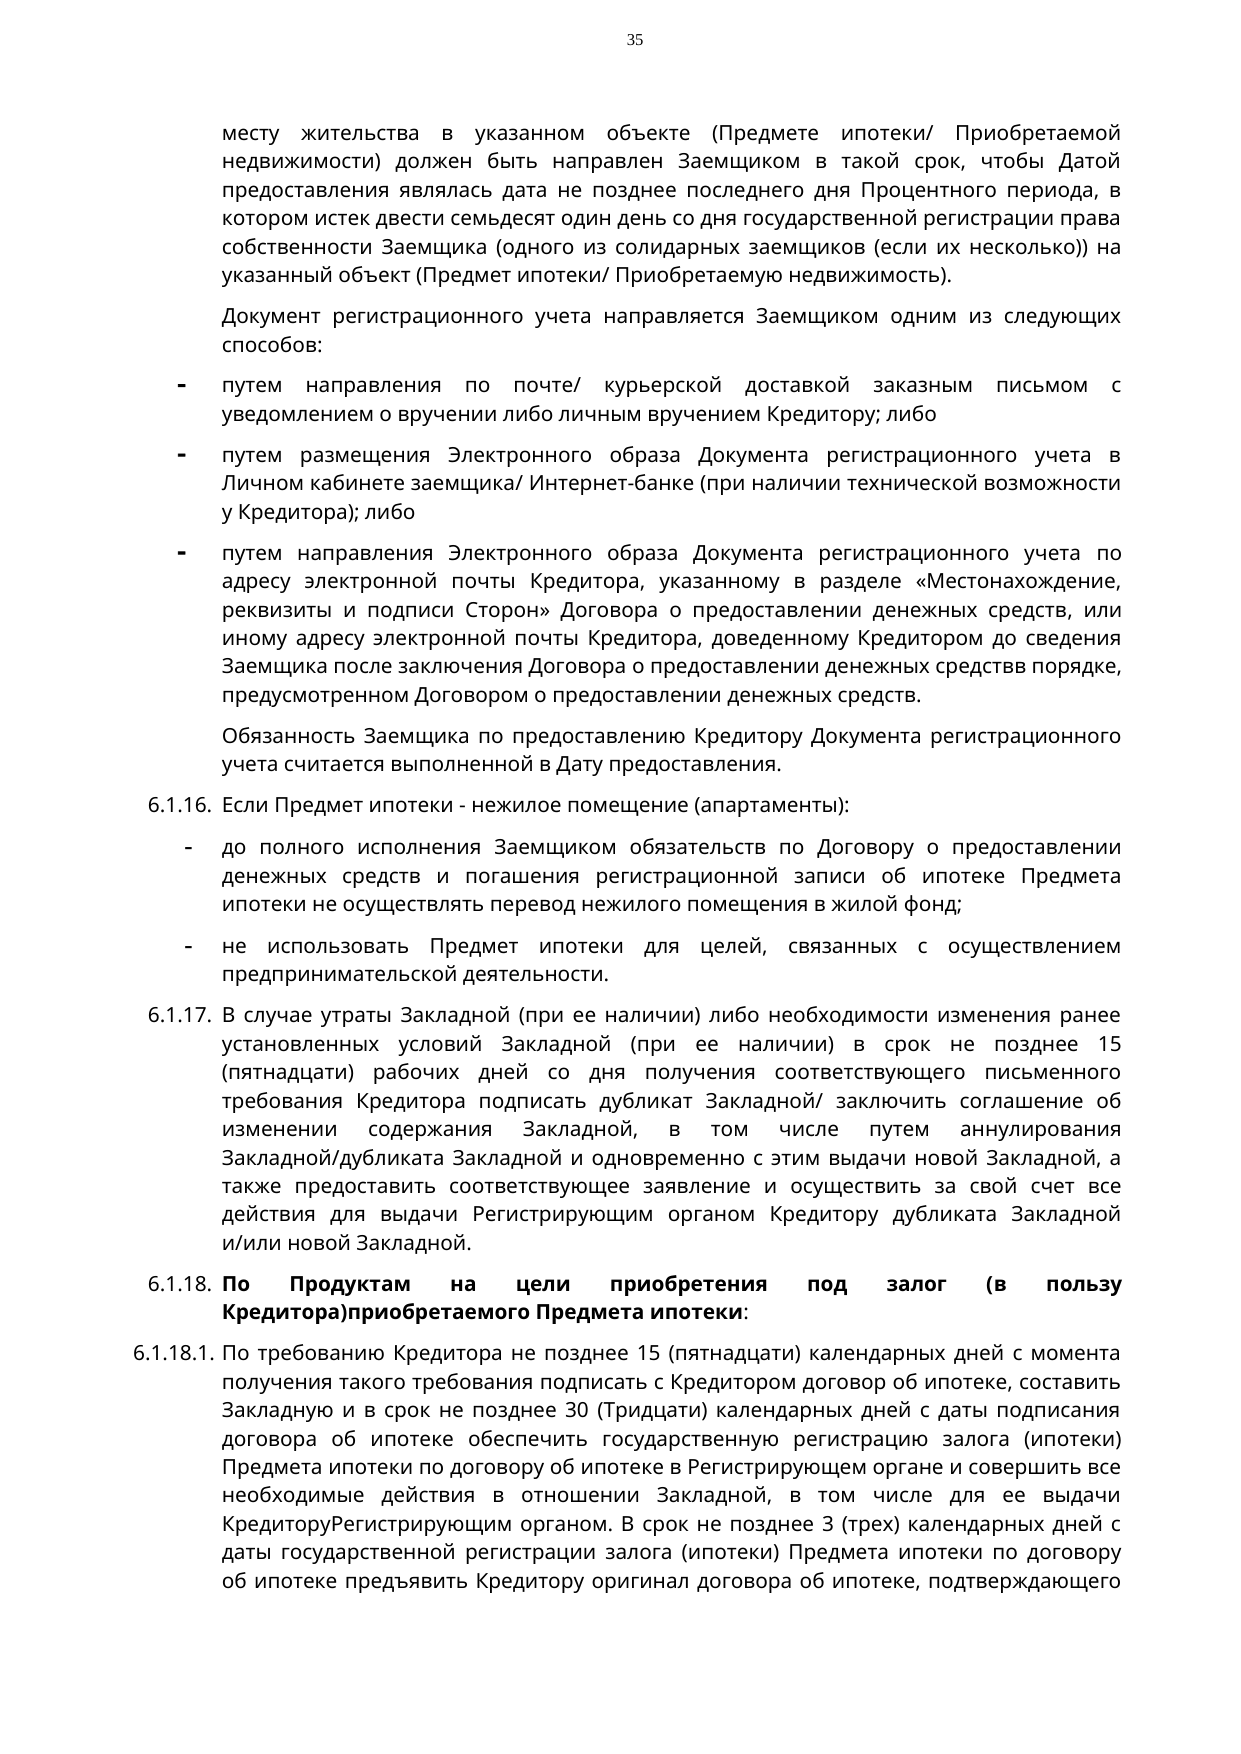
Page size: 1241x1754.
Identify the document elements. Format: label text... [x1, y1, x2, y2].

list путем размещения Электронного образа Документа регистрационного учета в Личном кабинете заемщика/ Интернет-банке (при наличии технической возможности у Кредитора); либо [177, 440, 1122, 525]
list Если Предмет ипотеки - нежилое помещение (апартаменты): [148, 790, 1122, 819]
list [222, 118, 1122, 289]
list По Продуктам на цели приобретения под залог (в пользу Кредитора)приобретаемого Предмета ипотеки: [148, 1269, 1122, 1326]
list Документ регистрационного учета направляется Заемщиком одним из следующих способов: [222, 301, 1122, 358]
list не использовать Предмет ипотеки для целей, связанных с осуществлением предпринимательской деятельности. [184, 930, 1122, 988]
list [133, 1338, 1122, 1594]
list путем направления Электронного образа Документа регистрационного учета по адресу электронной почты Кредитора, указанному в разделе «Местонахождение, реквизиты и подписи Сторон» Договора о предоставлении денежных средств, или иному адресу электронной почты Кредитора, доведенному Кредитором до сведения Заемщика после заключения Договора о предоставлении денежных средствв порядке, предусмотренном Договором о предоставлении денежных средств. [177, 538, 1122, 708]
list путем направления по почте/ курьерской доставкой заказным письмом с уведомлением о вручении либо личным вручением Кредитору; либо [177, 371, 1122, 427]
list до полного исполнения Заемщиком обязательств по Договору о предоставлении денежных средств и погашения регистрационной записи об ипотеке Предмета ипотеки не осуществлять перевод нежилого помещения в жилой фонд; [184, 831, 1122, 918]
list В случае утраты Закладной (при ее наличии) либо необходимости изменения ранее установленных условий Закладной (при ее наличии) в срок не позднее 15 (пятнадцати) рабочих дней со дня получения соответствующего письменного требования Кредитора подписать дубликат Закладной/ заключить соглашение об изменении содержания Закладной, в том числе путем аннулирования Закладной/дубликата Закладной и одновременно с этим выдачи новой Закладной, а также предоставить соответствующее заявление и осуществить за свой счет все действия для выдачи Регистрирующим органом Кредитору дубликата Закладной и/или новой Закладной. [148, 1001, 1122, 1256]
list Обязанность Заемщика по предоставлению Кредитору Документа регистрационного учета считается выполненной в Дату предоставления. [222, 721, 1122, 778]
